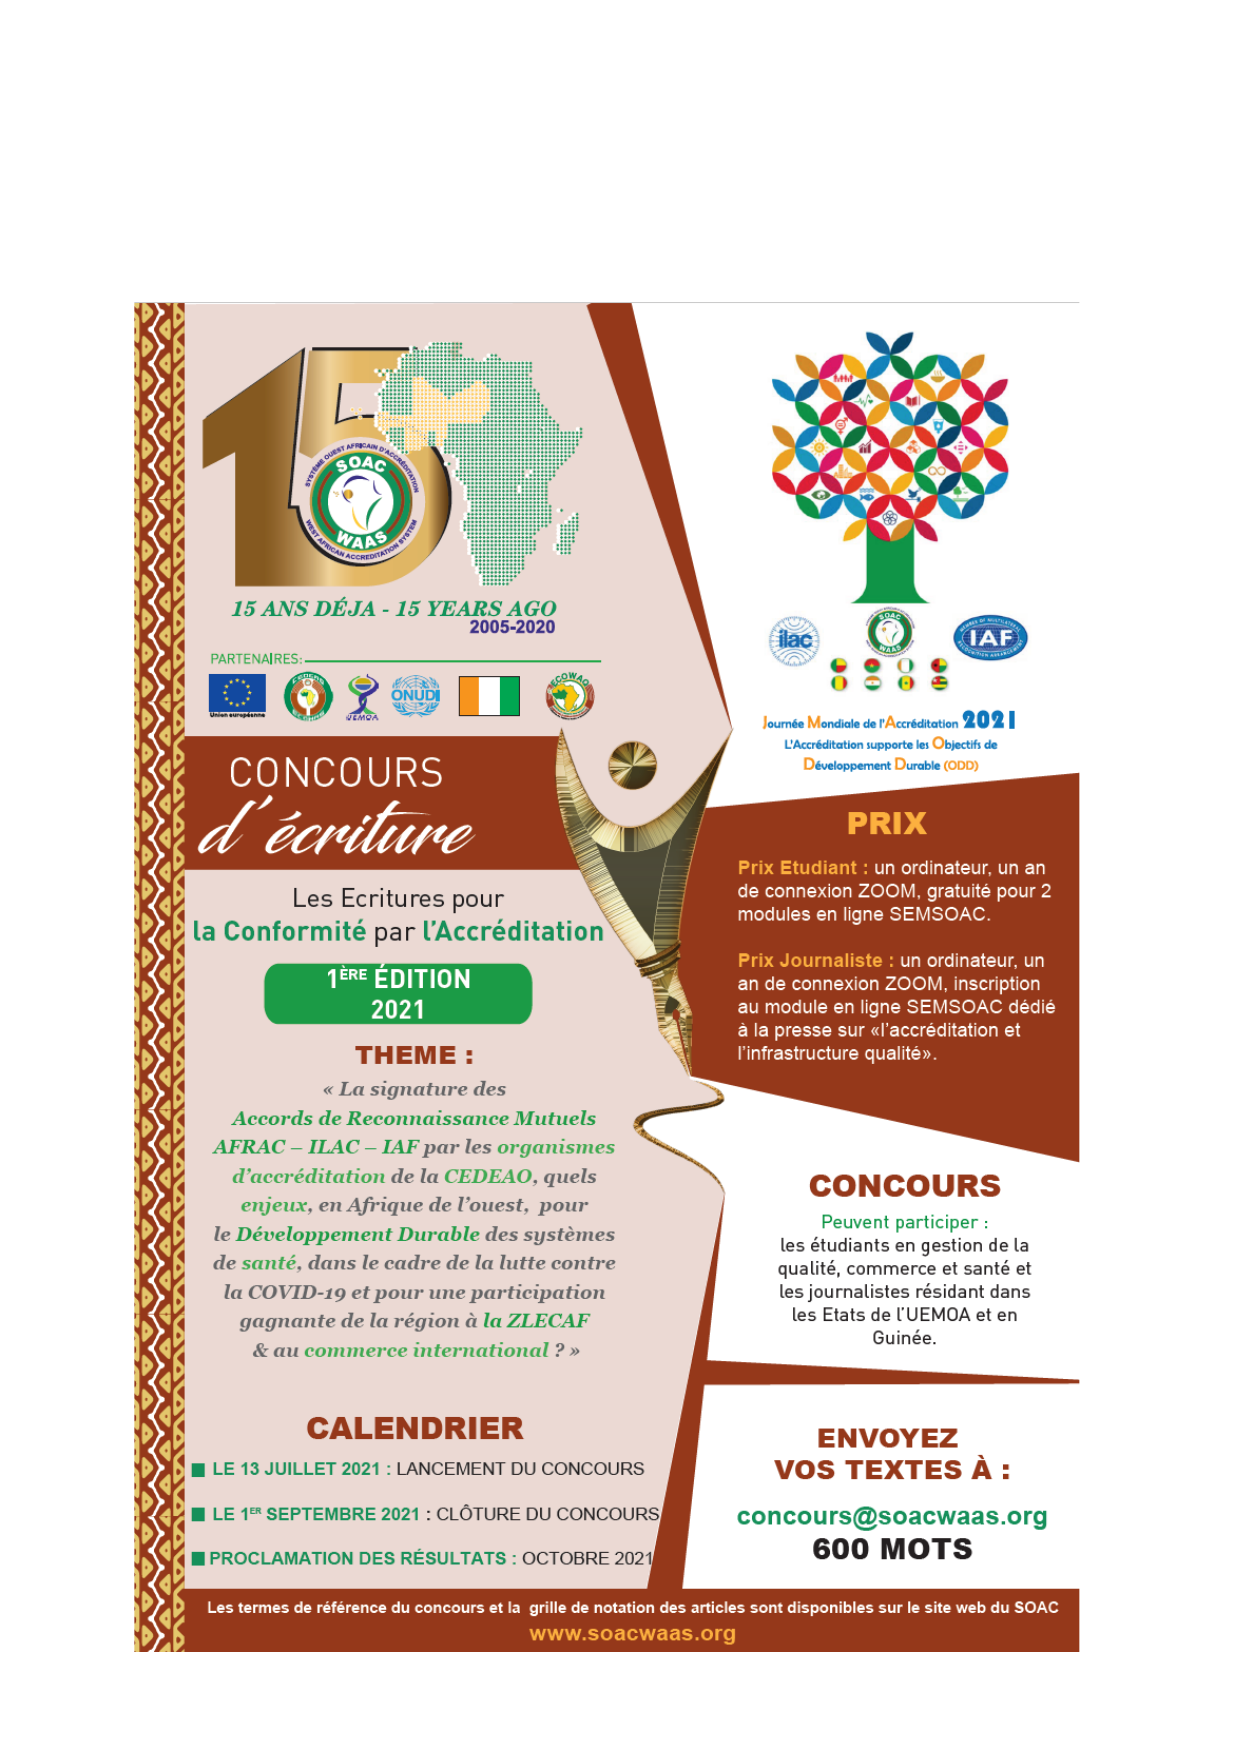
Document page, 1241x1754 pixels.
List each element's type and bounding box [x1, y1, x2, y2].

picture [134, 302, 1080, 1652]
